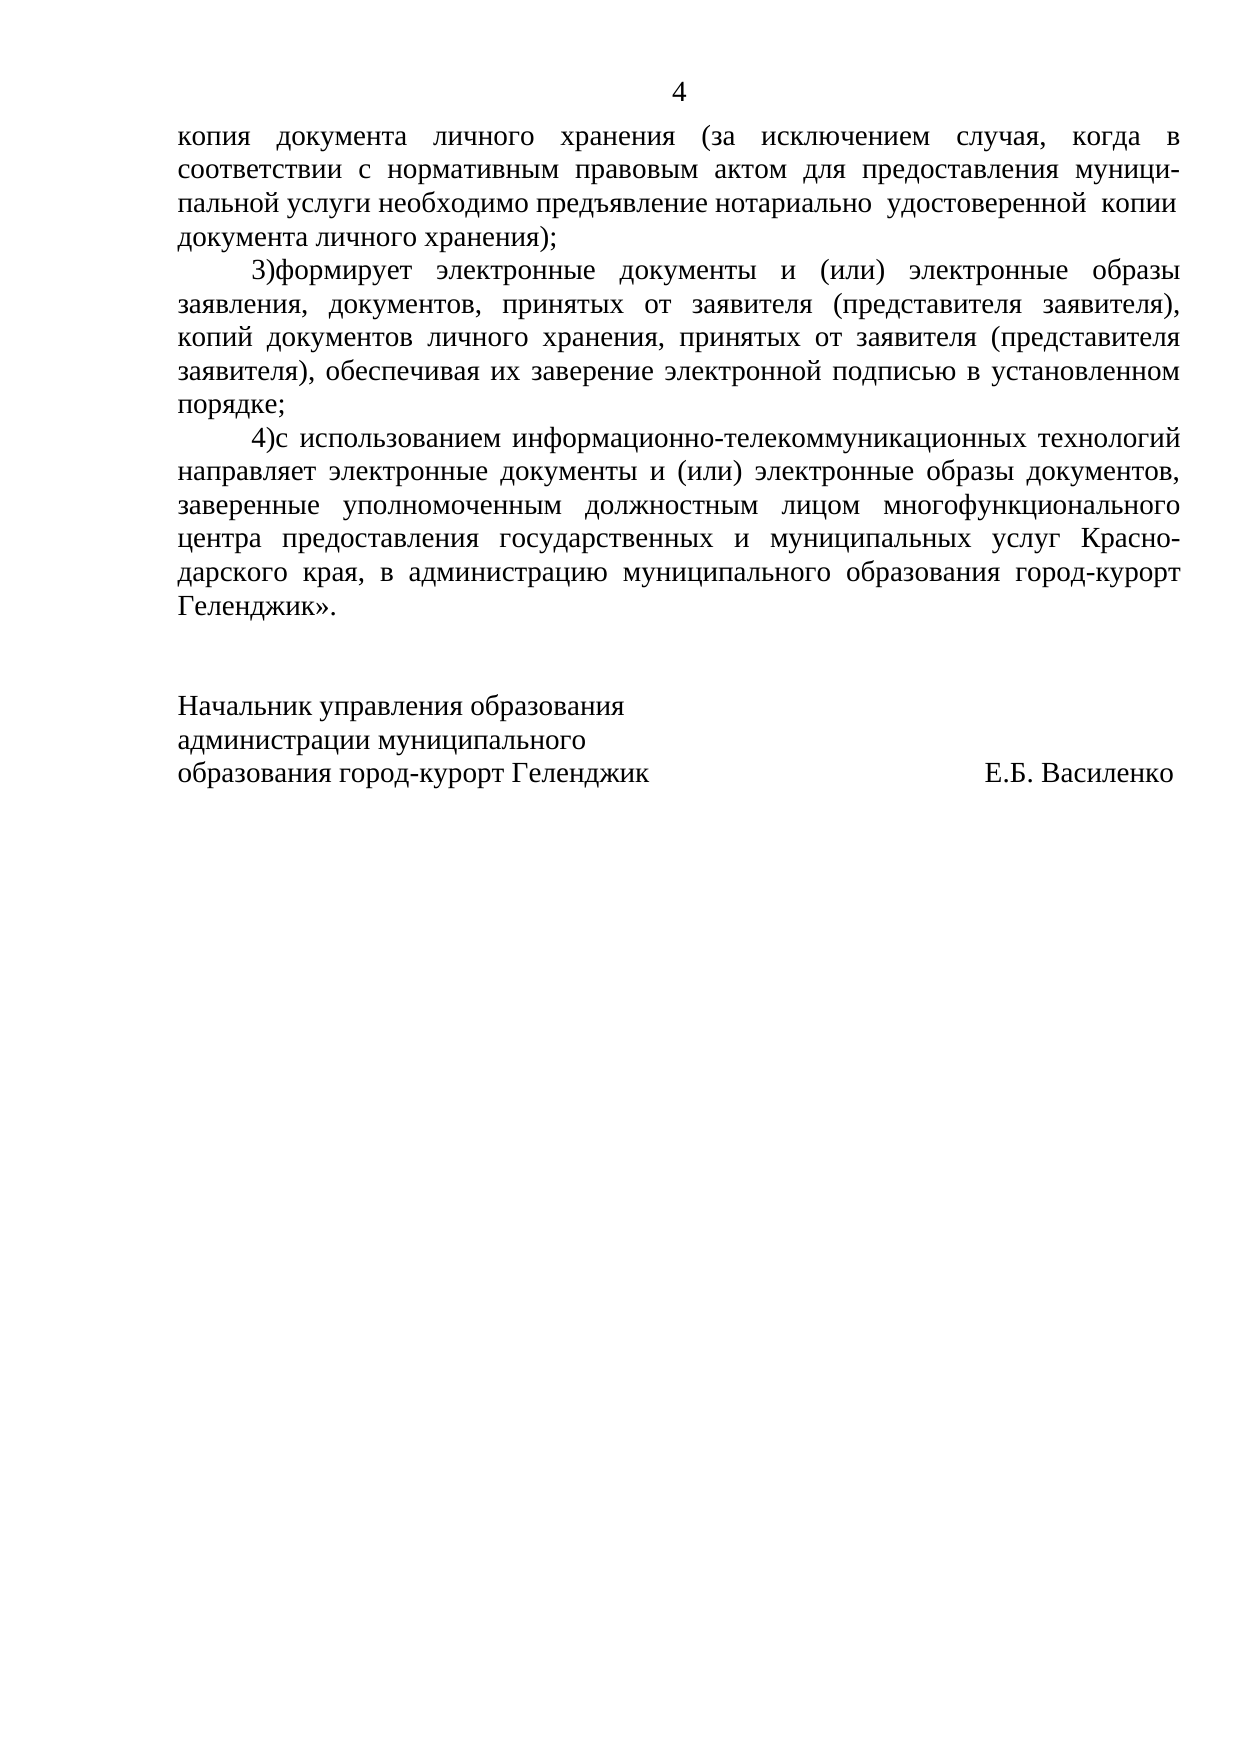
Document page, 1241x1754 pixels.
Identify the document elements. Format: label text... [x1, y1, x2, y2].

text документа личного хранения); [177, 219, 1181, 252]
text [177, 118, 1181, 219]
text Начальник управления образования [177, 688, 1181, 722]
text 4)с использованием информационно-телекоммуникационных технологий направляет электронные документы и (или) электронные образы документов, заверенные уполномоченным должностным лицом многофункционального центра предоставления государственных и муниципальных услуг Красно-дарского края, в администрацию муниципального образования город-курорт Геленджик». [177, 420, 1181, 621]
text 3)формирует электронные документы и (или) электронные образы заявления, документов, принятых от заявителя (представителя заявителя), копий документов личного хранения, принятых от заявителя (представителя заявителя), обеспечивая их заверение электронной подписью в установленном порядке; [177, 252, 1181, 420]
text администрации муниципального [177, 722, 1181, 755]
text образования город-курорт Геленджик Е.Б. Василенко [177, 755, 1181, 789]
